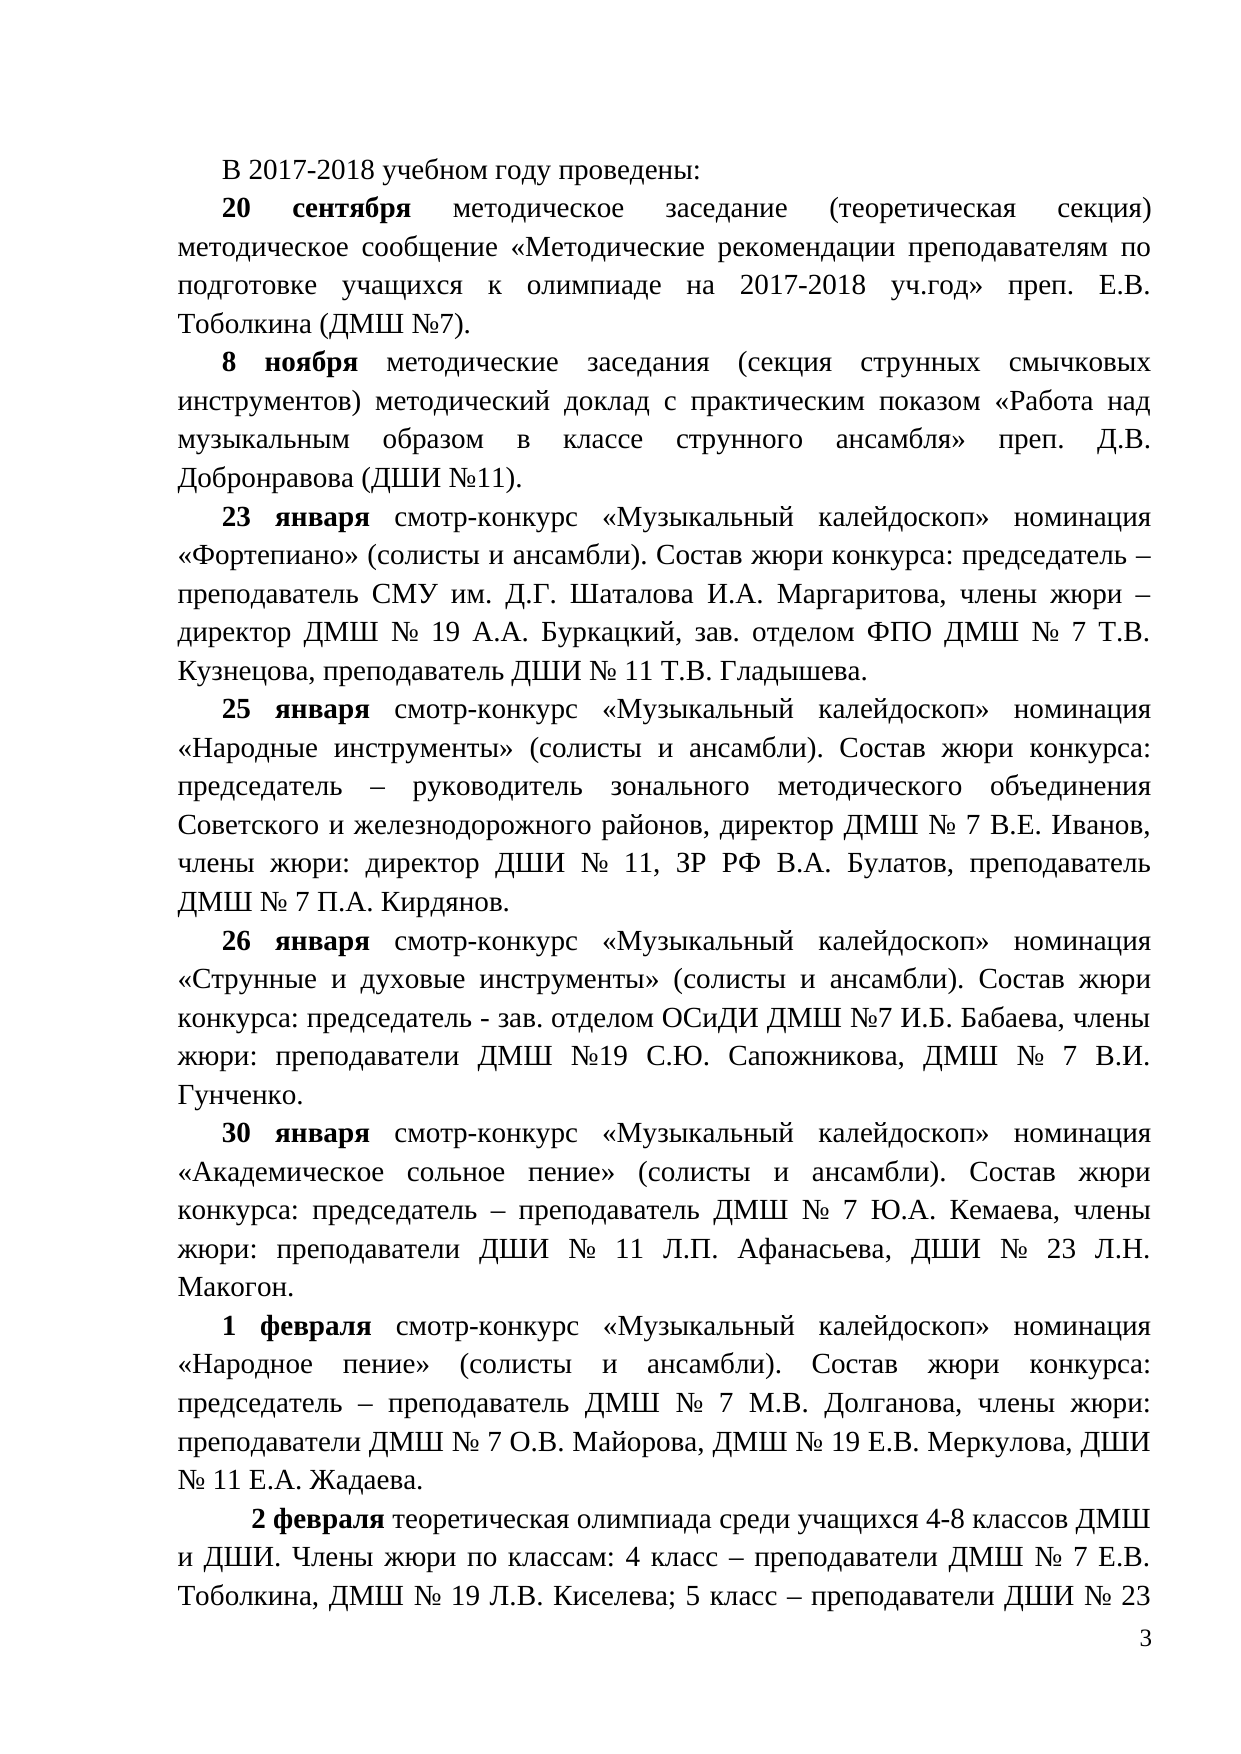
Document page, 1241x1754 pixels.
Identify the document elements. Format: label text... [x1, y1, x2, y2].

text 26 января смотр-конкурс «Музыкальный калейдоскоп» номинация «Струнные и духовые инструменты» (солисты и ансамбли). Состав жюри конкурса: председатель - зав. отделом ОСиДИ ДМШ №7 И.Б. Бабаева, члены жюри: преподаватели ДМШ №19 С.Ю. Сапожникова, ДМШ № 7 В.И. Гунченко. [177, 923, 1152, 1110]
text 30 января смотр-конкурс «Музыкальный калейдоскоп» номинация «Академическое сольное пение» (солисты и ансамбли). Состав жюри конкурса: председатель – преподаватель ДМШ № 7 Ю.А. Кемаева, члены жюри: преподаватели ДШИ № .П. Афанасьева, ДШИ № .Н. Макогон. [177, 1115, 1152, 1303]
text 1 февраля смотр-конкурс «Музыкальный калейдоскоп» номинация «Народное пение» (солисты и ансамбли). Состав жюри конкурса: председатель – преподаватель ДМШ № .В. Долганова, члены жюри: преподаватели ДМШ № 7 О.В. Майорова, ДМШ № 19 Е.В. Меркулова, ДШИ № 11 Е.А. Жадаева. [177, 1308, 1152, 1496]
text В 2017-2018 учебном году проведены: [177, 152, 1152, 185]
text 25 января смотр-конкурс «Музыкальный калейдоскоп» номинация «Народные инструменты» (солисты и ансамбли). Состав жюри конкурса: председатель – руководитель зонального методического объединения Советского и железнодорожного районов, директор ДМШ № 7 В.Е. Иванов, члены жюри: директор ДШИ № 11, ЗР РФ В.А. Булатов, преподаватель ДМШ № 7 П.А. Кирдянов. [177, 691, 1152, 918]
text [177, 1501, 1152, 1611]
text 20 сентября методическое заседание (теоретическая секция) методическое сообщение «Методические рекомендации преподавателям по подготовке учащихся к олимпиаде на 2017-2018 уч.год» преп. Е.В. Тоболкина (ДМШ №7). [177, 190, 1152, 339]
text 8 ноября методические заседания (секция струнных смычковых инструментов) методический доклад с практическим показом «Работа над музыкальным образом в классе струнного ансамбля» преп. Д.В. Добронравова (ДШИ №11). [177, 344, 1152, 494]
text 23 января смотр-конкурс «Музыкальный калейдоскоп» номинация «Фортепиано» (солисты и ансамбли). Состав жюри конкурса: председатель – преподаватель СМУ им. Д.Г. Шаталова И.А. Маргаритова, члены жюри – директор ДМШ № 19 А.А. Буркацкий, зав. отделом ФПО ДМШ № 7 Т.В. Кузнецова, преподаватель ДШИ № 11 Т.В. Гладышева. [177, 499, 1152, 686]
